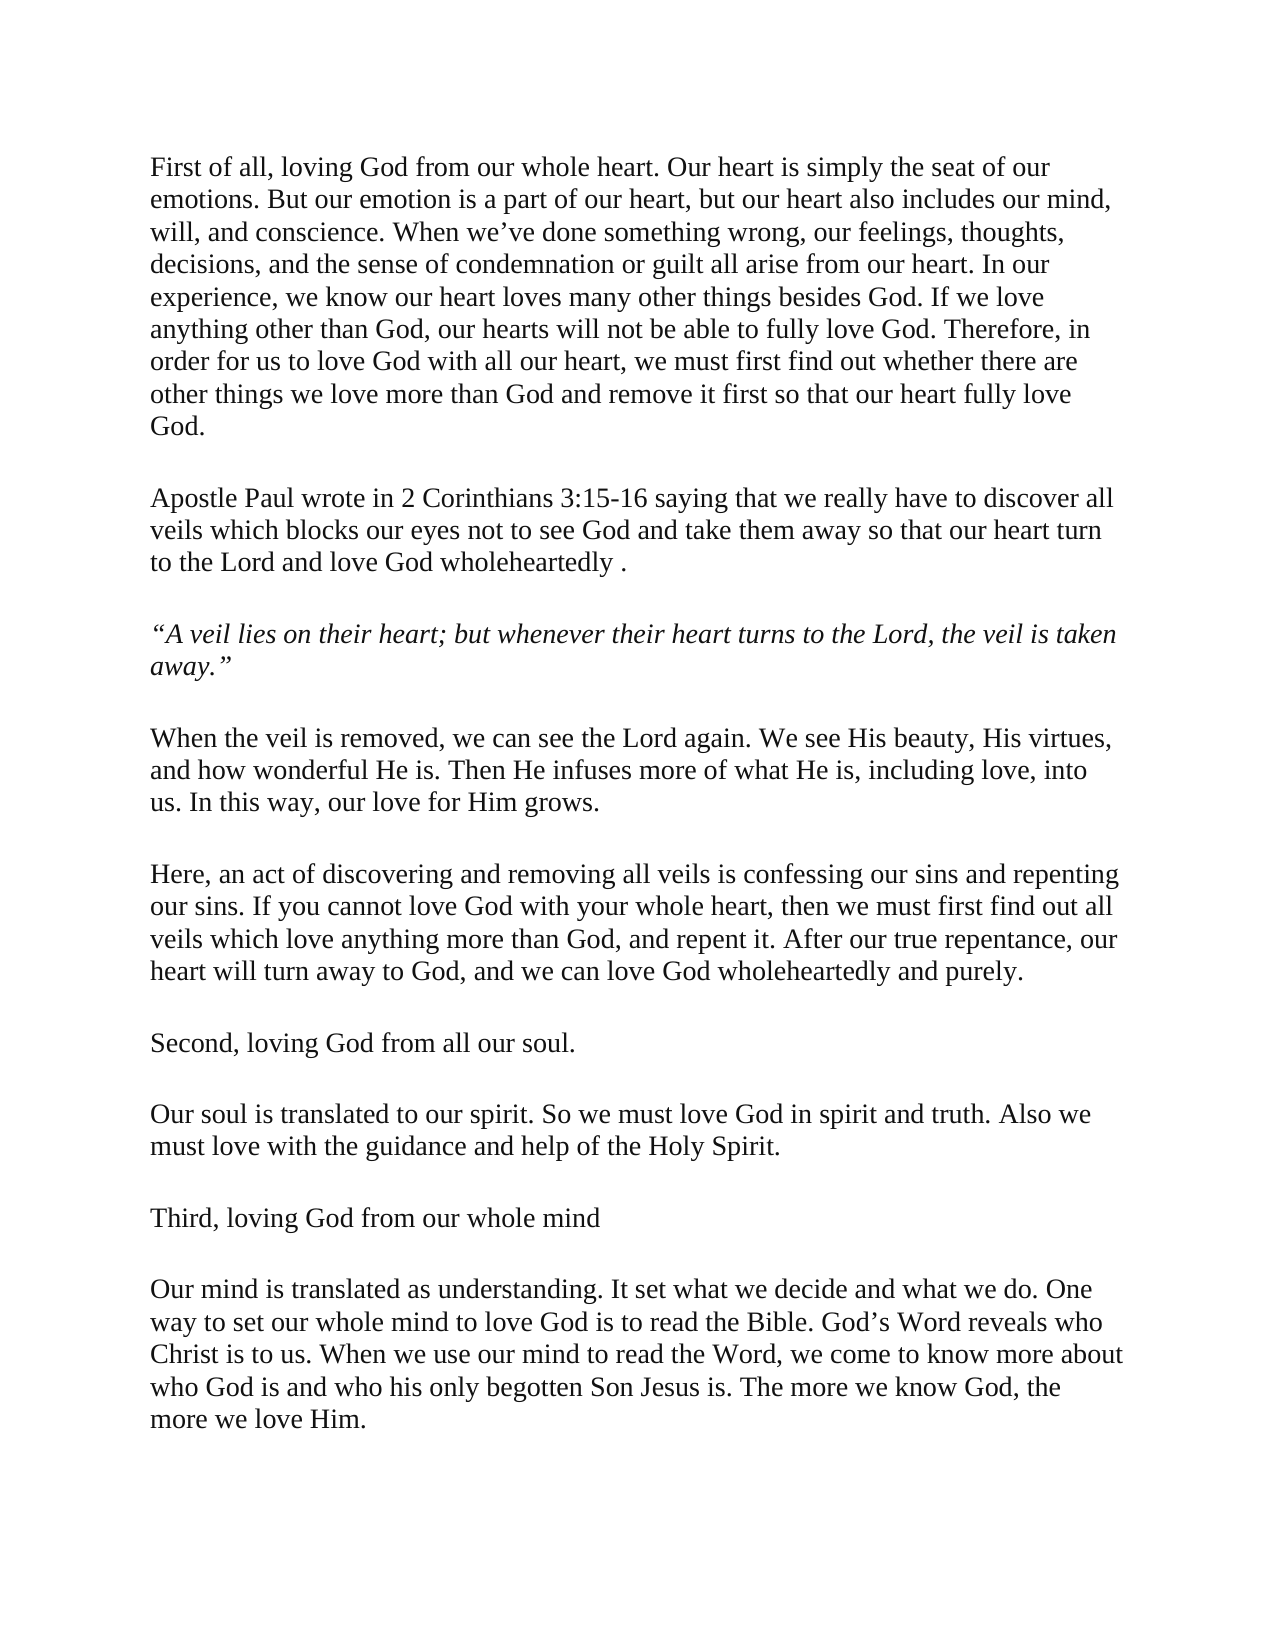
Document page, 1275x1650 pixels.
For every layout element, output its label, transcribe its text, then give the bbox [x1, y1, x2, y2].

text “A veil lies on their heart; but whenever their heart turns to the Lord, the veil is taken away.” [150, 617, 1125, 682]
text When the veil is removed, we can see the Lord again. We see His beauty, His virtues, and how wonderful He is. Then He infuses more of what He is, including love, into us. In this way, our love for Him grows. [150, 721, 1125, 818]
text Here, an act of discovering and removing all veils is confessing our sins and repenting our sins. If you cannot love God with your whole heart, then we must first find out all veils which love anything more than God, and repent it. After our true repentance, our heart will turn away to God, and we can love God wholeheartedly and purely. [150, 857, 1125, 987]
text Our soul is translated to our spirit. So we must love God in spirit and truth. Also we must love with the guidance and help of the Holy Spirit. [150, 1097, 1125, 1162]
text Third, loving God from our whole mind [150, 1201, 1125, 1233]
text First of all, loving God from our whole heart. Our heart is simply the seat of our emotions. But our emotion is a part of our heart, but our heart also includes our mind, will, and conscience. When we’ve done something wrong, our feelings, thoughts, decisions, and the sense of condemnation or guilt all arise from our heart. In our experience, we know our heart loves many other things besides God. If we love anything other than God, our hearts will not be able to fully love God. Therefore, in order for us to love God with all our heart, we must first find out whether there are other things we love more than God and remove it first so that our heart fully love God. [150, 150, 1125, 442]
text Our mind is translated as understanding. It set what we decide and what we do. One way to set our whole mind to love God is to read the Bible. God’s Word reveals who Christ is to us. When we use our mind to read the Word, we come to know more about who God is and who his only begotten Son Jesus is. The more we know God, the more we love Him. [150, 1272, 1125, 1434]
text Second, loving God from all our soul. [150, 1026, 1125, 1058]
text Apostle Paul wrote in 2 Corinthians 3:15-16 saying that we really have to discover all veils which blocks our eyes not to see God and take them away so that our heart turn to the Lord and love God wholeheartedly . [150, 481, 1125, 578]
